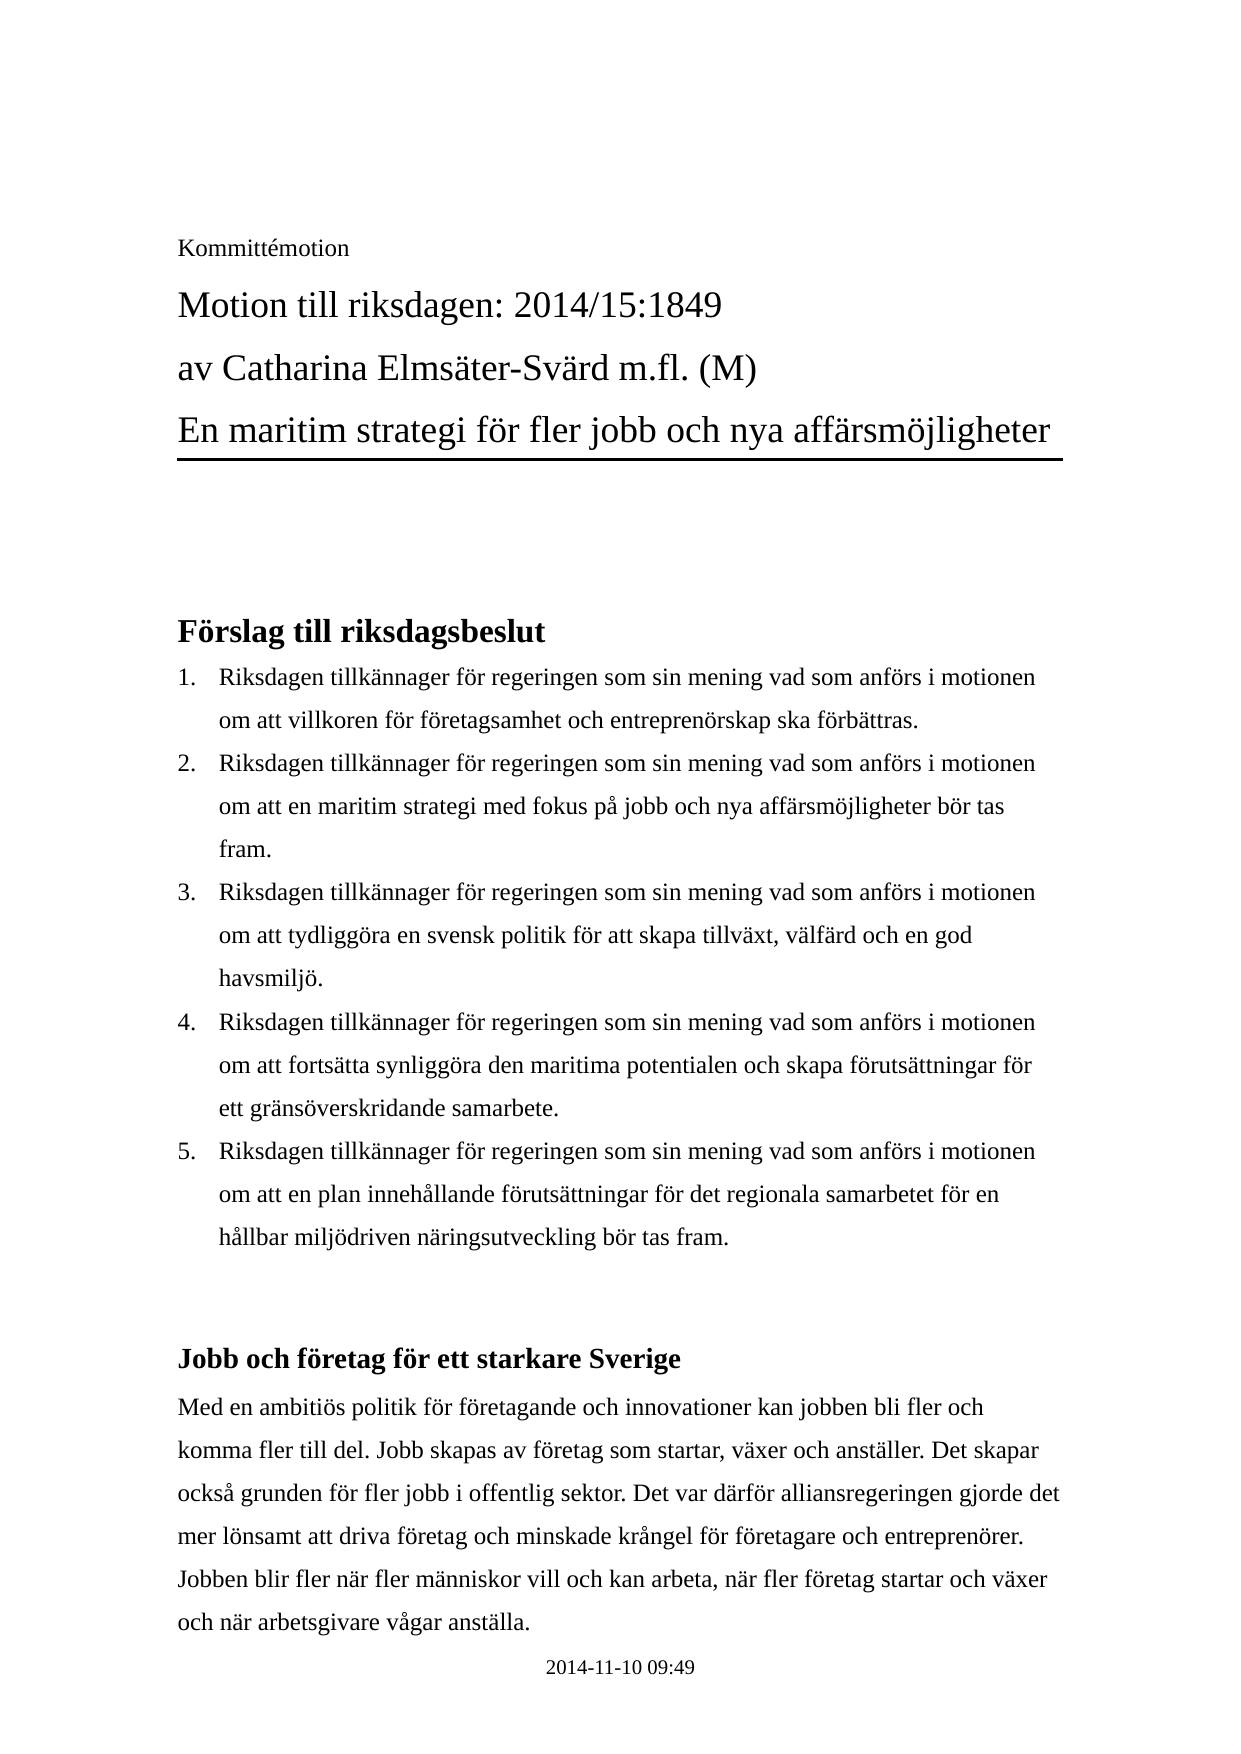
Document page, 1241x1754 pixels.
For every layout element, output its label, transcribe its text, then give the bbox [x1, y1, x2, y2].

text Jobb och företag för ett starkare Sverige [177, 1341, 1063, 1375]
text Med en ambitiös politik för företagande och innovationer kan jobben bli fler och komma fler till del. Jobb skapas av företag som startar, växer och anställer. Det skapar också grunden för fler jobb i offentlig sektor. Det var därför alliansregeringen gjorde det mer lönsamt att driva företag och minskade krångel för företagare och entreprenörer. Jobben blir fler när fler människor vill och kan arbeta, när fler företag startar och växer och när arbetsgivare vågar anställa. [177, 1392, 1063, 1636]
